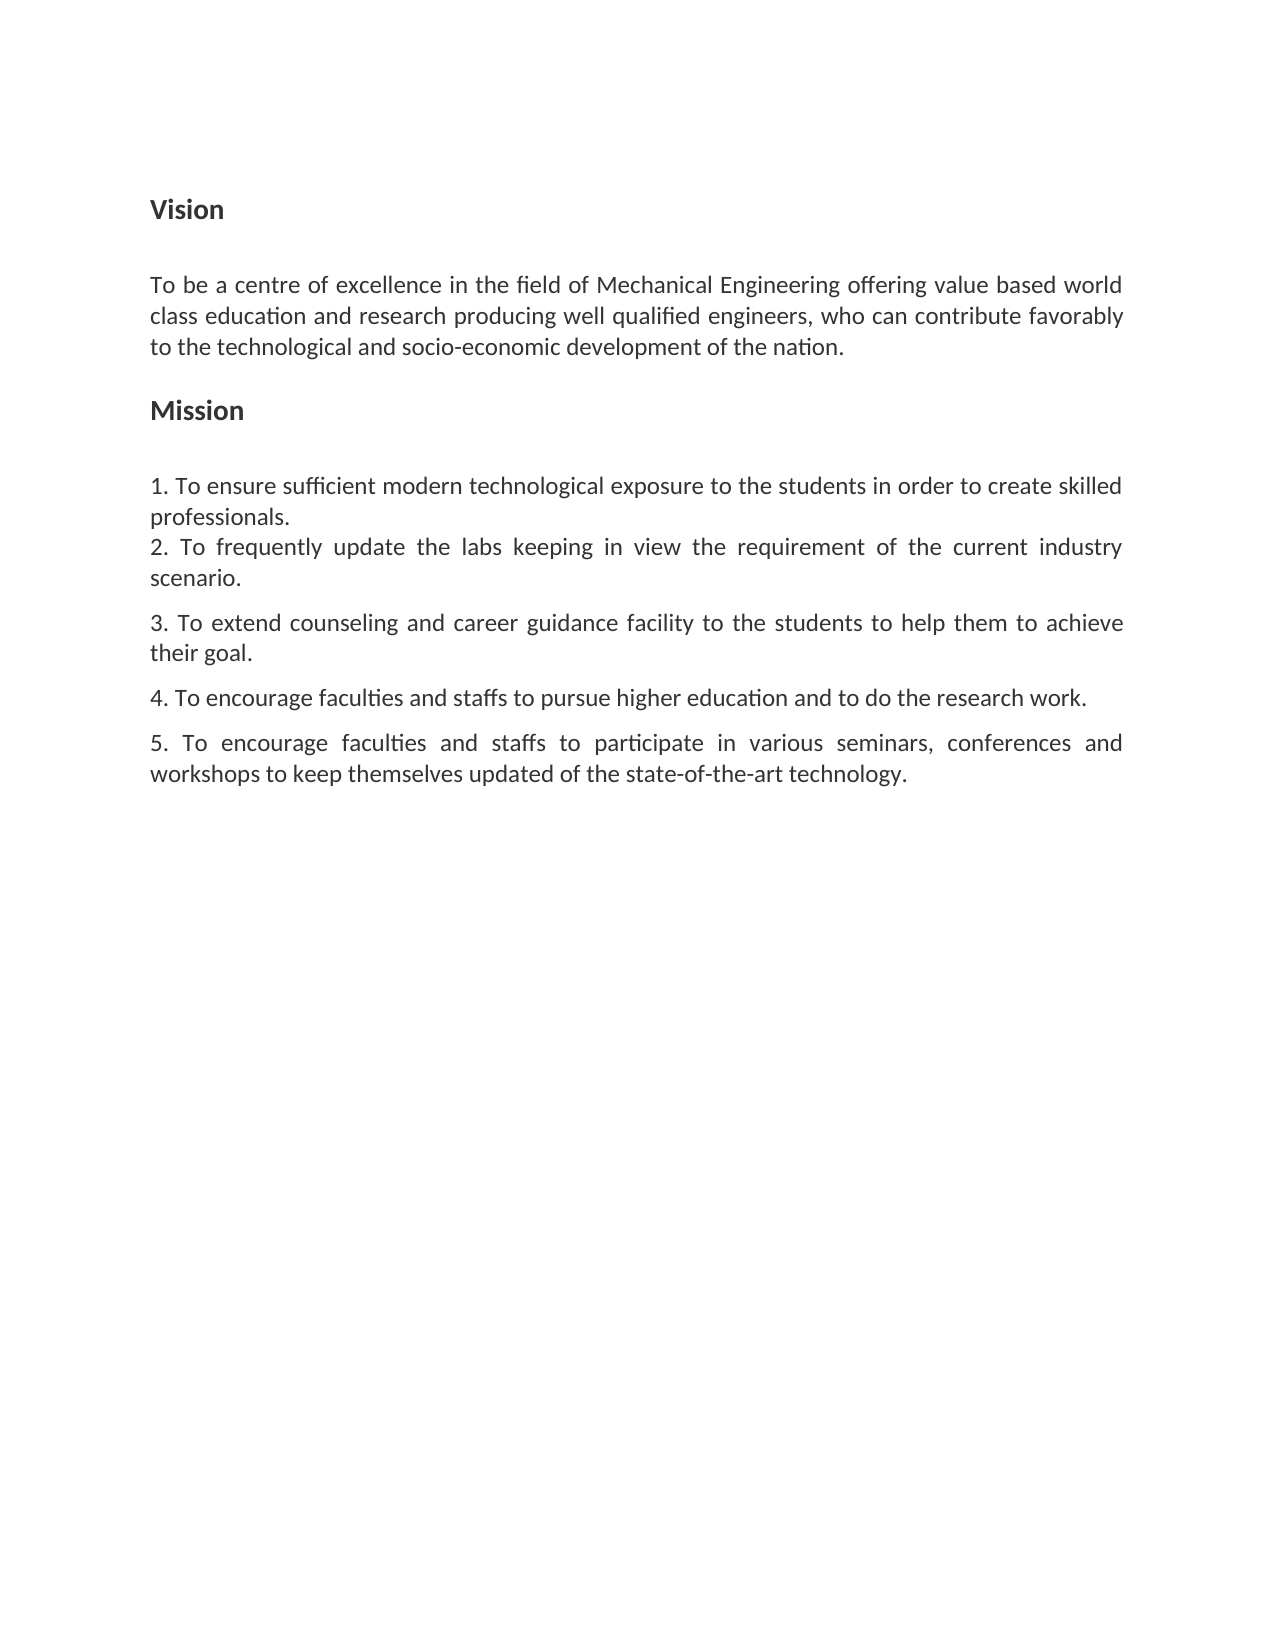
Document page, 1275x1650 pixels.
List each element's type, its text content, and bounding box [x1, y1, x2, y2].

text 1. To ensure sufficient modern technological exposure to the students in order to create skilled professionals. [150, 471, 1125, 532]
text 3. To extend counseling and career guidance facility to the students to help them to achieve their goal. [150, 607, 1125, 668]
text 4. To encourage faculties and staffs to pursue higher education and to do the research work. [150, 682, 1125, 713]
text Vision [150, 191, 1125, 226]
text To be a centre of excellence in the field of Mechanical Engineering offering value based world class education and research producing well qualified engineers, who can contribute favorably to the technological and socio-economic development of the nation. [150, 269, 1125, 361]
text 2. To frequently update the labs keeping in view the requirement of the current industry scenario. [150, 532, 1125, 593]
text Mission [150, 392, 1125, 427]
text 5. To encourage faculties and staffs to participate in various seminars, conferences and workshops to keep themselves updated of the state-of-the-art technology. [150, 727, 1125, 788]
